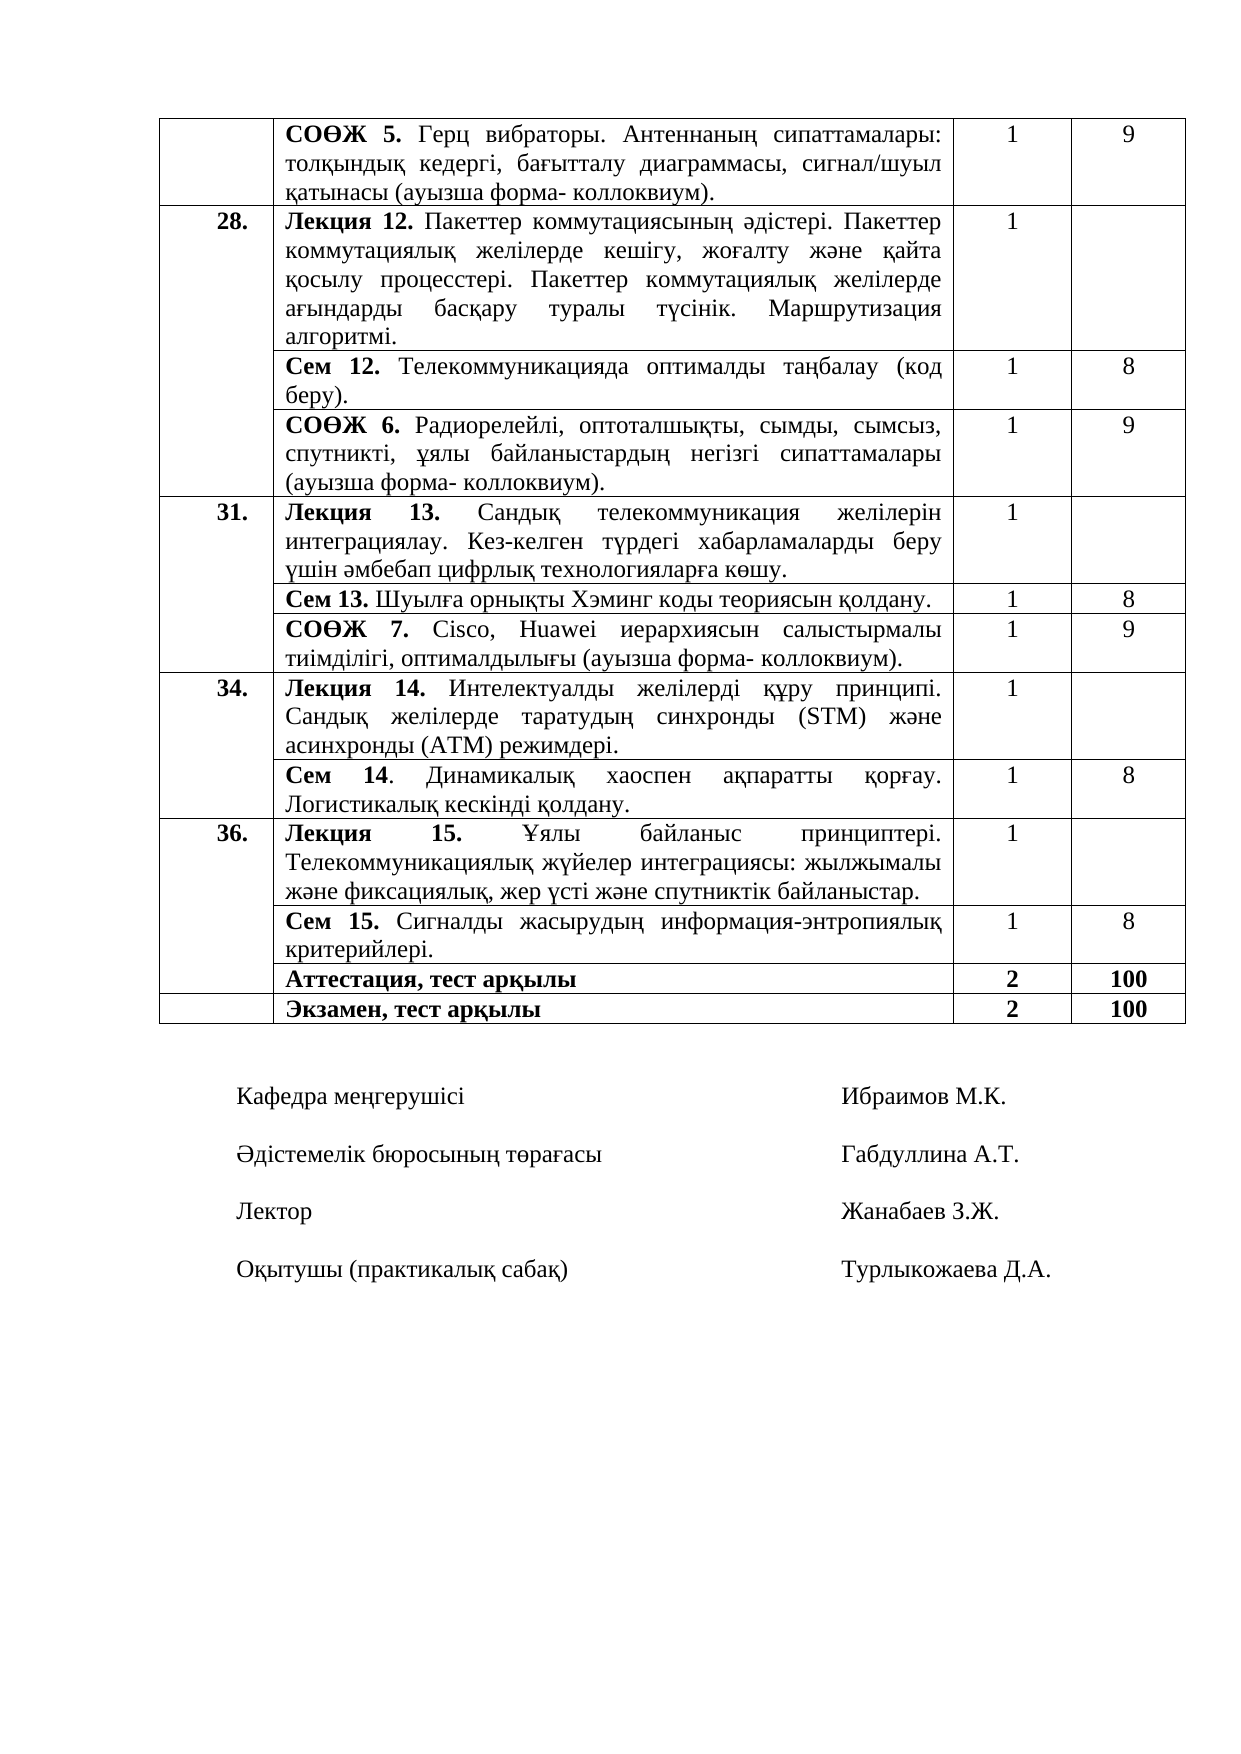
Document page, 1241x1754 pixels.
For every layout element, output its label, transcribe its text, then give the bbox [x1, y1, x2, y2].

table_cell [160, 994, 273, 1023]
table_cell [1072, 819, 1185, 905]
table_cell Сем 13. Шуылға орнықты Хэминг коды теориясын қолдану. [274, 584, 953, 613]
table_cell 1 [954, 497, 1071, 583]
table_cell Аттестация, тест арқылы [274, 964, 953, 993]
table_cell Лекция 13. Сандық телекоммуникация желілерін интеграциялау. Кез-келген түрдегі хабарламаларды беру үшін әмбебап цифрлық технологияларға көшу. [274, 497, 953, 583]
table_cell [1072, 497, 1185, 583]
text Әдістемелік бюросының төрағасы Габдуллина А.Т. [177, 1139, 1152, 1168]
table_cell 1 [954, 614, 1071, 672]
table_cell Лекция 12. Пакеттер коммутациясының әдістері. Пакеттер коммутациялық желілерде кешігу, жоғалту және қайта қосылу процесстері. Пакеттер коммутациялық желілерде ағындарды басқару туралы түсінік. Маршрутизация алгоритмі. [274, 206, 953, 350]
table_cell [160, 819, 273, 993]
table_cell Лекция 15. Ұялы байланыс принциптері. Телекоммуникациялық жүйелер интеграциясы: жылжымалы және фиксациялық, жер үсті және спутниктік байланыстар. [274, 819, 953, 905]
table_cell 9 [1072, 410, 1185, 496]
table_cell 1 [954, 906, 1071, 963]
table_cell 8 [1072, 584, 1185, 613]
table_cell 1 [954, 760, 1071, 817]
table_cell [160, 673, 273, 817]
text Лектор Жанабаев З.Ж. [177, 1196, 1152, 1225]
table_cell 9 [1072, 119, 1185, 205]
table_cell 8 [1072, 351, 1185, 409]
table_cell 1 [954, 673, 1071, 759]
table_cell 2 [954, 994, 1071, 1023]
table_cell 1 [954, 584, 1071, 613]
table_cell Сем 15. Сигналды жасырудың информация-энтропиялық критерийлері. [274, 906, 953, 963]
table_cell 100 [1072, 994, 1185, 1023]
table_cell Сем 12. Телекоммуникацияда оптималды таңбалау (код беру). [274, 351, 953, 409]
table_cell 100 [1072, 964, 1185, 993]
table_cell 1 [954, 410, 1071, 496]
table_cell 8 [1072, 760, 1185, 817]
text Оқытушы (практикалық сабақ) Турлыкожаева Д.А. [177, 1254, 1152, 1283]
text Кафедра меңгерушісі Ибраимов М.К. [177, 1081, 1152, 1110]
table_cell 1 [954, 351, 1071, 409]
table_cell СОӨЖ 5. Герц вибраторы. Антеннаның сипаттамалары: толқындық кедергі, бағытталу диаграммасы, сигнал/шуыл қатынасы (ауызша форма- коллоквиум). [274, 119, 953, 205]
table_cell 1 [954, 819, 1071, 905]
table_cell 1 [954, 119, 1071, 205]
table_cell 9 [1072, 614, 1185, 672]
table_cell 2 [954, 964, 1071, 993]
table_cell [160, 206, 273, 496]
table_cell [160, 497, 273, 672]
table_cell СОӨЖ 7. Cisco, Huawei иерархиясын салыстырмалы тиімділігі, оптималдылығы (ауызша форма- коллоквиум). [274, 614, 953, 672]
table_cell 8 [1072, 906, 1185, 963]
table_cell СОӨЖ 6. Радиорелейлі, оптоталшықты, сымды, сымсыз, спутникті, ұялы байланыстардың негізгі сипаттамалары (ауызша форма- коллоквиум). [274, 410, 953, 496]
table_cell [1072, 206, 1185, 350]
table_cell [1072, 673, 1185, 759]
table_cell Лекция 14. Интелектуалды желілерді құру принципі. Сандық желілерде таратудың синхронды (STM) және асинхронды (АТМ) режимдері. [274, 673, 953, 759]
table_cell Экзамен, тест арқылы [274, 994, 953, 1023]
table_cell Сем 14. Динамикалық хаоспен ақпаратты қорғау. Логистикалық кескінді қолдану. [274, 760, 953, 817]
table_cell 1 [954, 206, 1071, 350]
